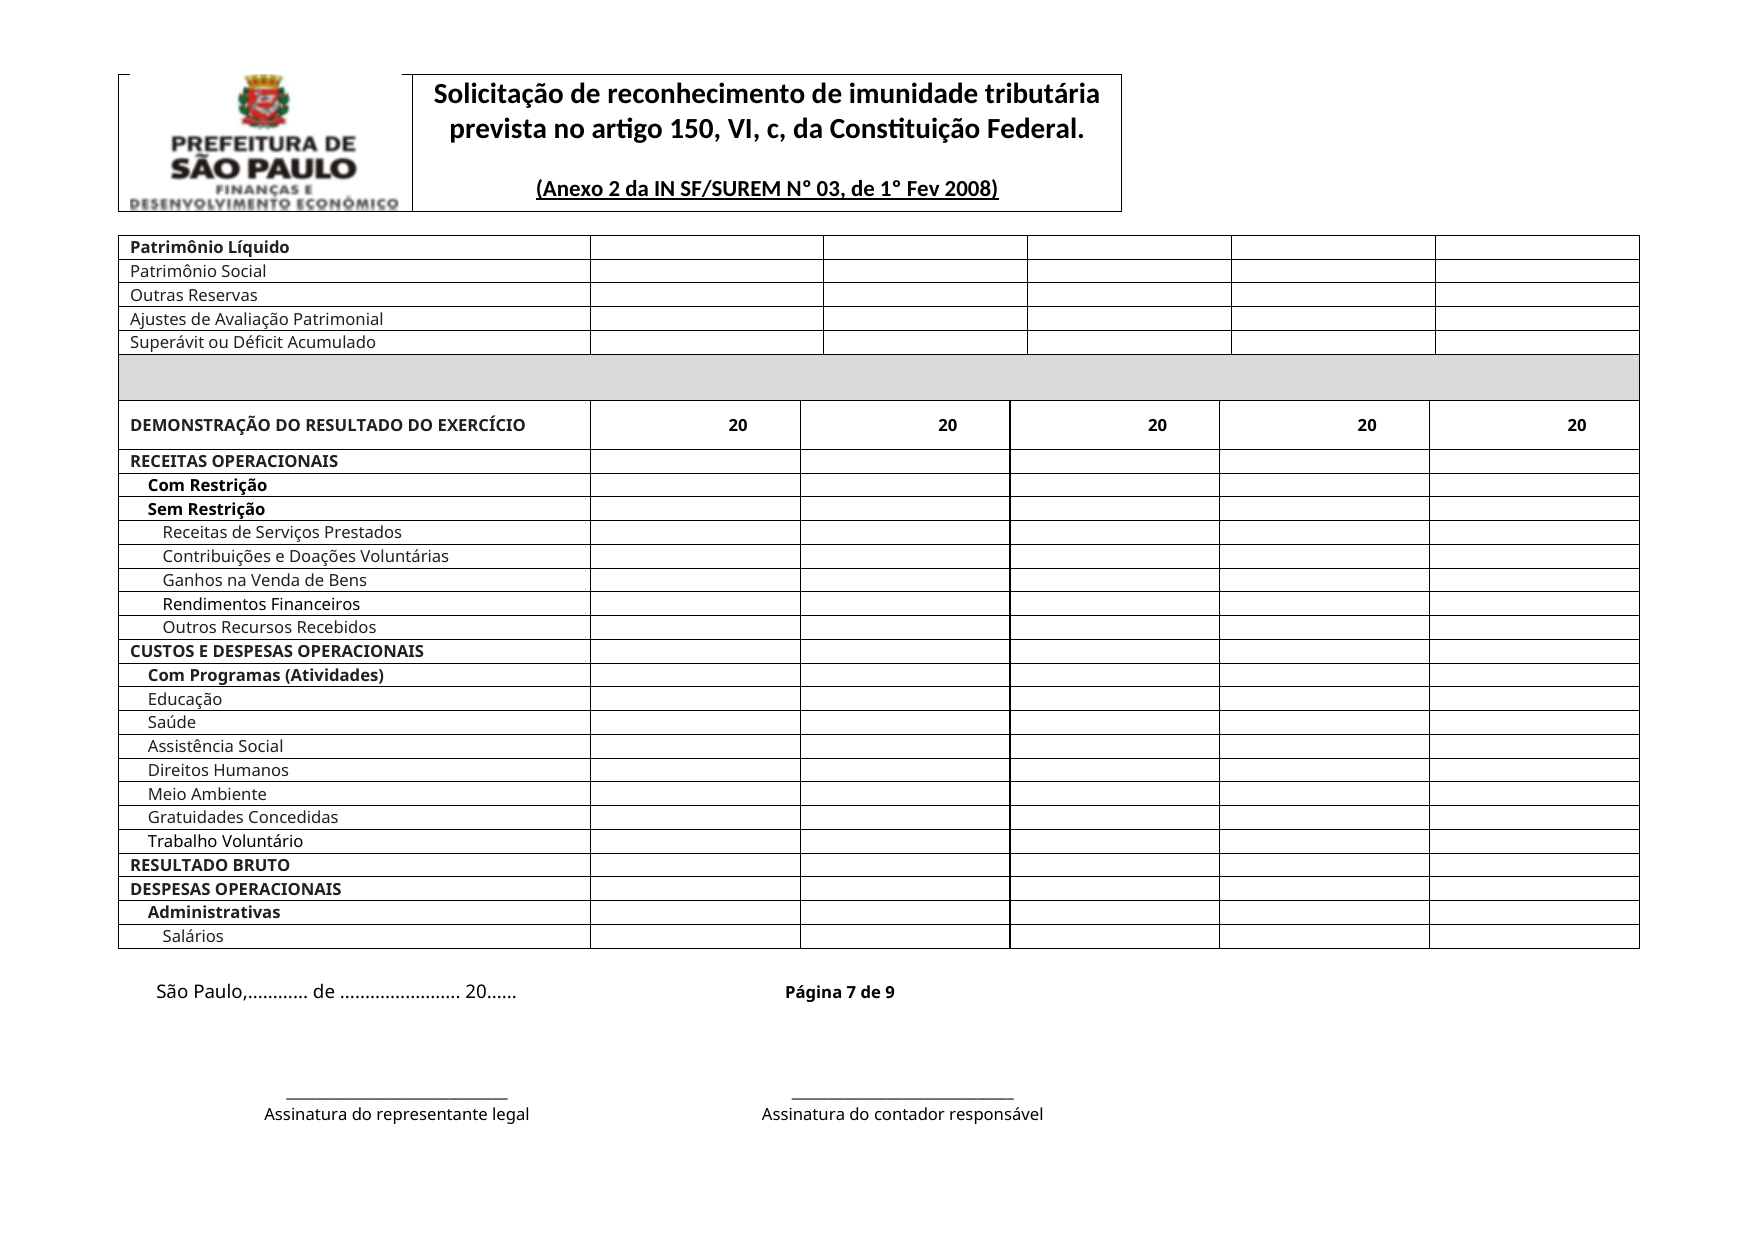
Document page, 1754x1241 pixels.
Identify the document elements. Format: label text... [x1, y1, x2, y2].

table_cell [591, 307, 823, 330]
table_cell 20 [1220, 401, 1429, 449]
table_cell [1011, 640, 1219, 662]
table_cell [1220, 830, 1429, 852]
table_cell [1011, 450, 1219, 472]
table_cell [591, 545, 800, 567]
table_cell [591, 854, 800, 876]
table_cell [1220, 521, 1429, 544]
table_cell Assistência Social [119, 735, 590, 757]
table_cell [824, 307, 1027, 330]
table_cell [801, 877, 1009, 900]
table_cell [801, 450, 1009, 472]
table_cell [1430, 877, 1639, 900]
table_cell [1220, 854, 1429, 876]
table_cell 20 [1011, 401, 1219, 449]
table_cell [1430, 759, 1639, 781]
table_cell [1220, 711, 1429, 734]
table_cell [591, 830, 800, 852]
table_cell [1220, 925, 1429, 947]
table_cell [1220, 640, 1429, 662]
table_cell [801, 711, 1009, 734]
table_cell [801, 569, 1009, 591]
table_cell Com Restrição [119, 474, 590, 496]
table_cell [801, 806, 1009, 829]
table_cell 20 [591, 401, 800, 449]
table_cell [1436, 307, 1639, 330]
table_cell [1220, 616, 1429, 639]
table_cell [1430, 711, 1639, 734]
table_cell Trabalho Voluntário [119, 830, 590, 852]
table_cell [1430, 782, 1639, 805]
table_cell [1220, 687, 1429, 710]
table_cell [1430, 497, 1639, 520]
table_cell Ajustes de Avaliação Patrimonial [119, 307, 590, 330]
table_cell [1430, 450, 1639, 472]
table_cell [801, 901, 1009, 924]
table_cell [1430, 901, 1639, 924]
table_cell [1220, 592, 1429, 615]
table_cell [801, 664, 1009, 686]
table_cell Gratuidades Concedidas [119, 806, 590, 829]
table_cell Rendimentos Financeiros [119, 592, 590, 615]
table_cell [1436, 260, 1639, 282]
table_cell [1028, 283, 1231, 306]
table_cell [591, 664, 800, 686]
table_cell [801, 759, 1009, 781]
table_cell [591, 497, 800, 520]
table_cell 20 [801, 401, 1009, 449]
table_cell [591, 283, 823, 306]
table_cell [1430, 521, 1639, 544]
table_cell [1011, 830, 1219, 852]
table_cell [591, 521, 800, 544]
table_cell 20 [1430, 401, 1639, 449]
table_cell [1436, 331, 1639, 353]
table_cell [591, 806, 800, 829]
table_cell [1220, 901, 1429, 924]
table_cell RECEITAS OPERACIONAIS [119, 450, 590, 472]
table_cell [1011, 569, 1219, 591]
table_cell [1436, 236, 1639, 258]
table_cell [1011, 877, 1219, 900]
table_cell [1220, 735, 1429, 757]
table_cell [1430, 687, 1639, 710]
table_cell [591, 711, 800, 734]
table_cell [1011, 592, 1219, 615]
table_cell [1011, 521, 1219, 544]
table_cell [591, 331, 823, 353]
table_cell [591, 735, 800, 757]
table_cell [1011, 711, 1219, 734]
table_cell DESPESAS OPERACIONAIS [119, 877, 590, 900]
table_cell Superávit ou Déficit Acumulado [119, 331, 590, 353]
table_cell [1220, 664, 1429, 686]
table_cell Meio Ambiente [119, 782, 590, 805]
table_cell [1430, 640, 1639, 662]
table_cell Outros Recursos Recebidos [119, 616, 590, 639]
table_cell [1430, 616, 1639, 639]
table_cell [801, 640, 1009, 662]
table_cell [801, 545, 1009, 567]
table_cell [591, 877, 800, 900]
table_cell Patrimônio Líquido [119, 236, 590, 258]
table_cell [1028, 331, 1231, 353]
table_cell [1220, 877, 1429, 900]
picture [130, 74, 402, 211]
table_cell [824, 331, 1027, 353]
table_cell [591, 640, 800, 662]
table_cell [591, 450, 800, 472]
table_cell [1220, 450, 1429, 472]
table_cell [1028, 260, 1231, 282]
table_cell [1430, 735, 1639, 757]
table_cell [1011, 782, 1219, 805]
table_cell [1011, 925, 1219, 947]
table_cell Salários [119, 925, 590, 947]
table_cell [801, 735, 1009, 757]
table_cell [1220, 759, 1429, 781]
table_cell [591, 474, 800, 496]
table_cell [591, 925, 800, 947]
table_cell [801, 616, 1009, 639]
table_cell [801, 687, 1009, 710]
table_cell Sem Restrição [119, 497, 590, 520]
table_cell [1430, 830, 1639, 852]
table_cell [1430, 592, 1639, 615]
table_cell [591, 782, 800, 805]
table_cell [1011, 497, 1219, 520]
table_cell [1011, 735, 1219, 757]
table_cell [591, 260, 823, 282]
table_cell [1028, 236, 1231, 258]
table_cell Outras Reservas [119, 283, 590, 306]
table_cell [1436, 283, 1639, 306]
table_cell [1430, 806, 1639, 829]
table_cell [1011, 854, 1219, 876]
table_cell [1232, 260, 1435, 282]
table_cell [591, 569, 800, 591]
table_cell [1011, 759, 1219, 781]
table_cell [591, 687, 800, 710]
table_cell [1430, 569, 1639, 591]
table_cell [591, 616, 800, 639]
table_cell [824, 260, 1027, 282]
table_cell Receitas de Serviços Prestados [119, 521, 590, 544]
table_cell [1430, 474, 1639, 496]
table_cell [1011, 806, 1219, 829]
table_cell [1430, 664, 1639, 686]
table_cell [801, 830, 1009, 852]
table_cell RESULTADO BRUTO [119, 854, 590, 876]
table_cell [1232, 331, 1435, 353]
table_cell [1220, 806, 1429, 829]
table_cell [119, 355, 1639, 400]
table_cell [1232, 283, 1435, 306]
table_cell [1220, 545, 1429, 567]
table_cell Contribuições e Doações Voluntárias [119, 545, 590, 567]
table_cell CUSTOS E DESPESAS OPERACIONAIS [119, 640, 590, 662]
table_cell [1220, 569, 1429, 591]
table_cell Com Programas (Atividades) [119, 664, 590, 686]
table_cell DEMONSTRAÇÃO DO RESULTADO DO EXERCÍCIO [119, 401, 590, 449]
table_cell [591, 236, 823, 258]
table_cell [801, 521, 1009, 544]
table_cell [1232, 236, 1435, 258]
table_cell [1430, 545, 1639, 567]
table_cell [801, 592, 1009, 615]
table_cell Administrativas [119, 901, 590, 924]
table_cell [591, 759, 800, 781]
table_cell [801, 497, 1009, 520]
table_cell [591, 592, 800, 615]
table_cell [1220, 782, 1429, 805]
table_cell Educação [119, 687, 590, 710]
table_cell [801, 782, 1009, 805]
table_cell Direitos Humanos [119, 759, 590, 781]
table_cell [801, 474, 1009, 496]
table_cell [801, 925, 1009, 947]
table_cell [824, 236, 1027, 258]
table_cell [1011, 901, 1219, 924]
table_cell [1220, 497, 1429, 520]
table_cell [1430, 854, 1639, 876]
table_cell [1011, 664, 1219, 686]
table_cell [824, 283, 1027, 306]
table_cell [591, 901, 800, 924]
table_cell [1220, 474, 1429, 496]
table_cell Saúde [119, 711, 590, 734]
table_cell [1011, 545, 1219, 567]
table_cell [1430, 925, 1639, 947]
table_cell Patrimônio Social [119, 260, 590, 282]
table_cell [1028, 307, 1231, 330]
table_cell [1011, 616, 1219, 639]
table_cell Ganhos na Venda de Bens [119, 569, 590, 591]
table_cell [801, 854, 1009, 876]
table_cell [1011, 474, 1219, 496]
table_cell [1232, 307, 1435, 330]
table_cell [1011, 687, 1219, 710]
